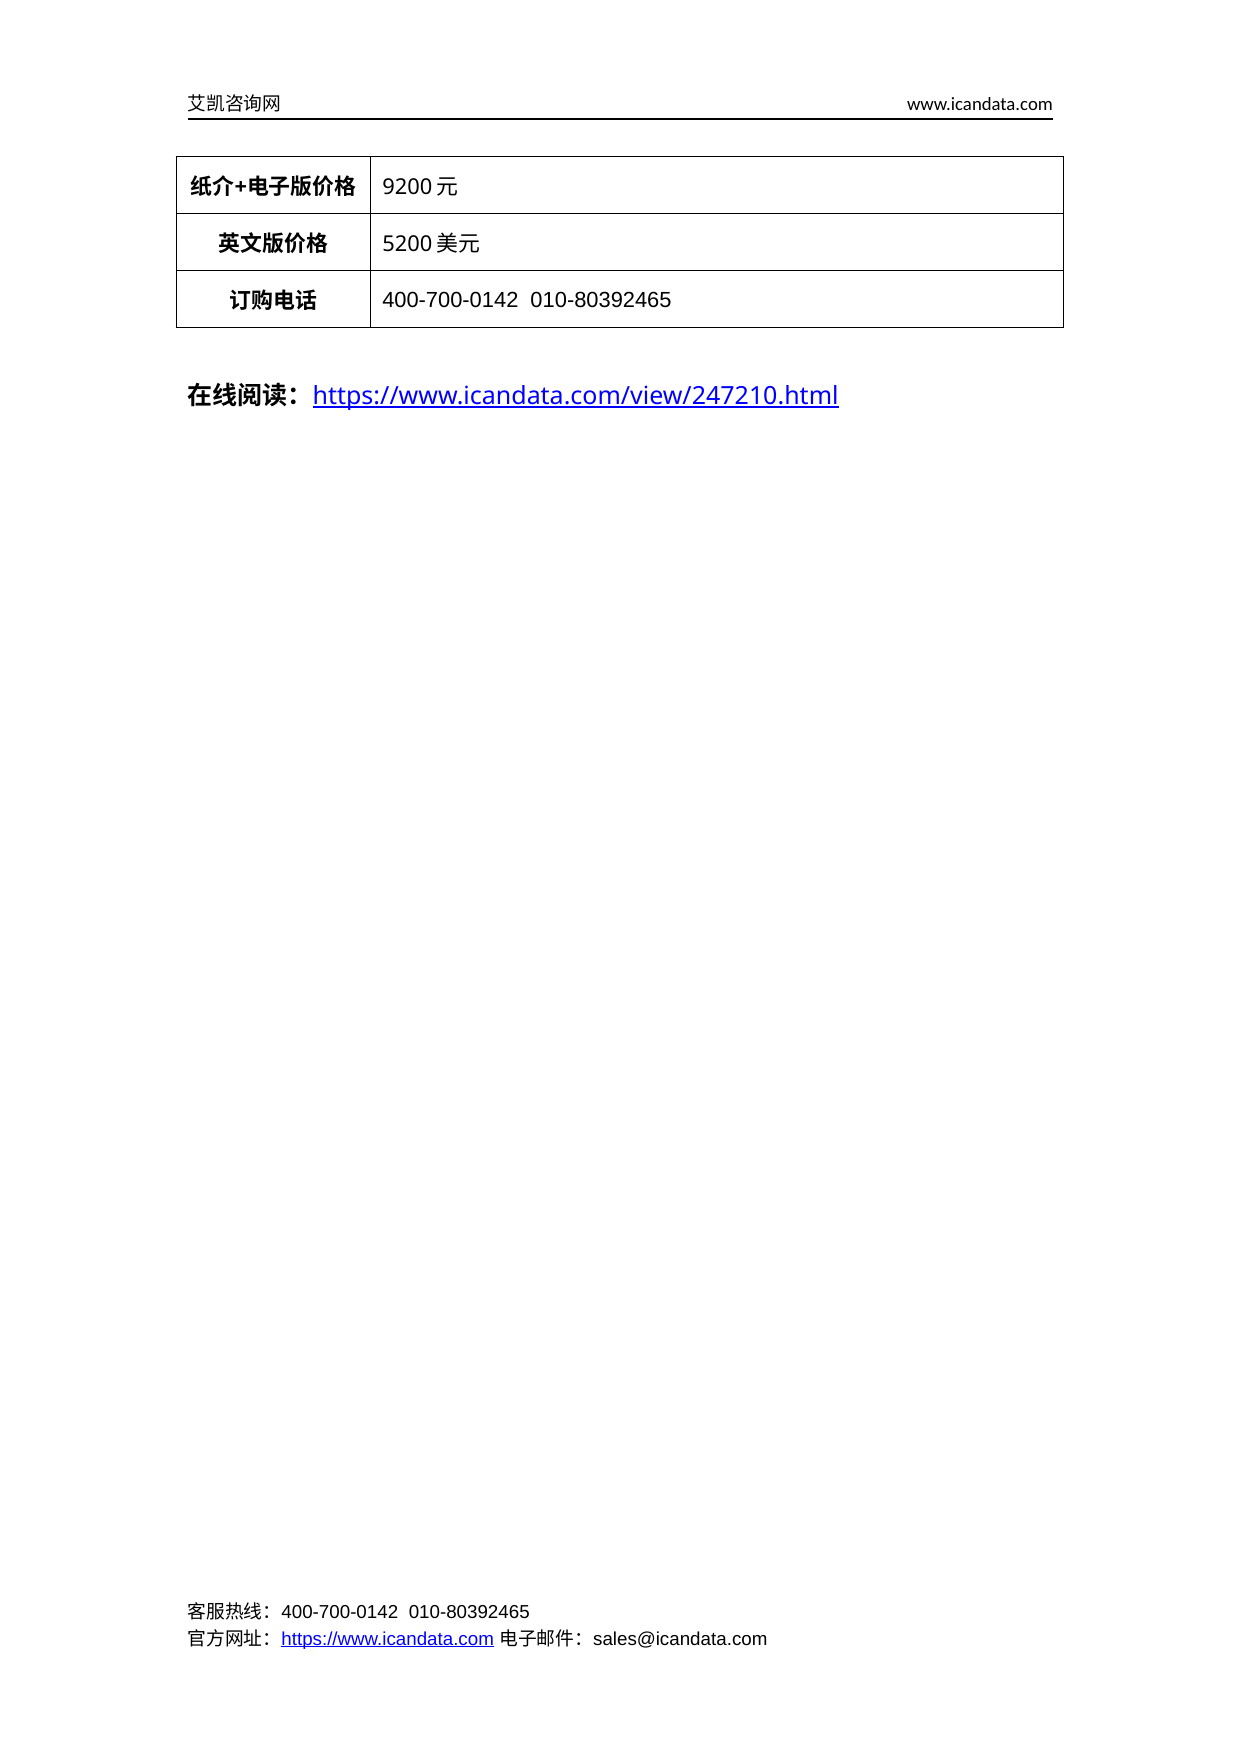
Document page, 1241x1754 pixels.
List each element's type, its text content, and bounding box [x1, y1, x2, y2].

table_cell 400-700-0142 010-80392465 [371, 271, 1063, 327]
text 在线阅读：https://www.icandata.com/view/247210.html [187, 361, 1053, 426]
table_cell 5200美元 [371, 214, 1063, 270]
table_cell 订购电话 [177, 271, 370, 327]
table_cell 英文版价格 [177, 214, 370, 270]
table_cell 9200元 [371, 157, 1063, 213]
table_cell 纸介+电子版价格 [177, 157, 370, 213]
